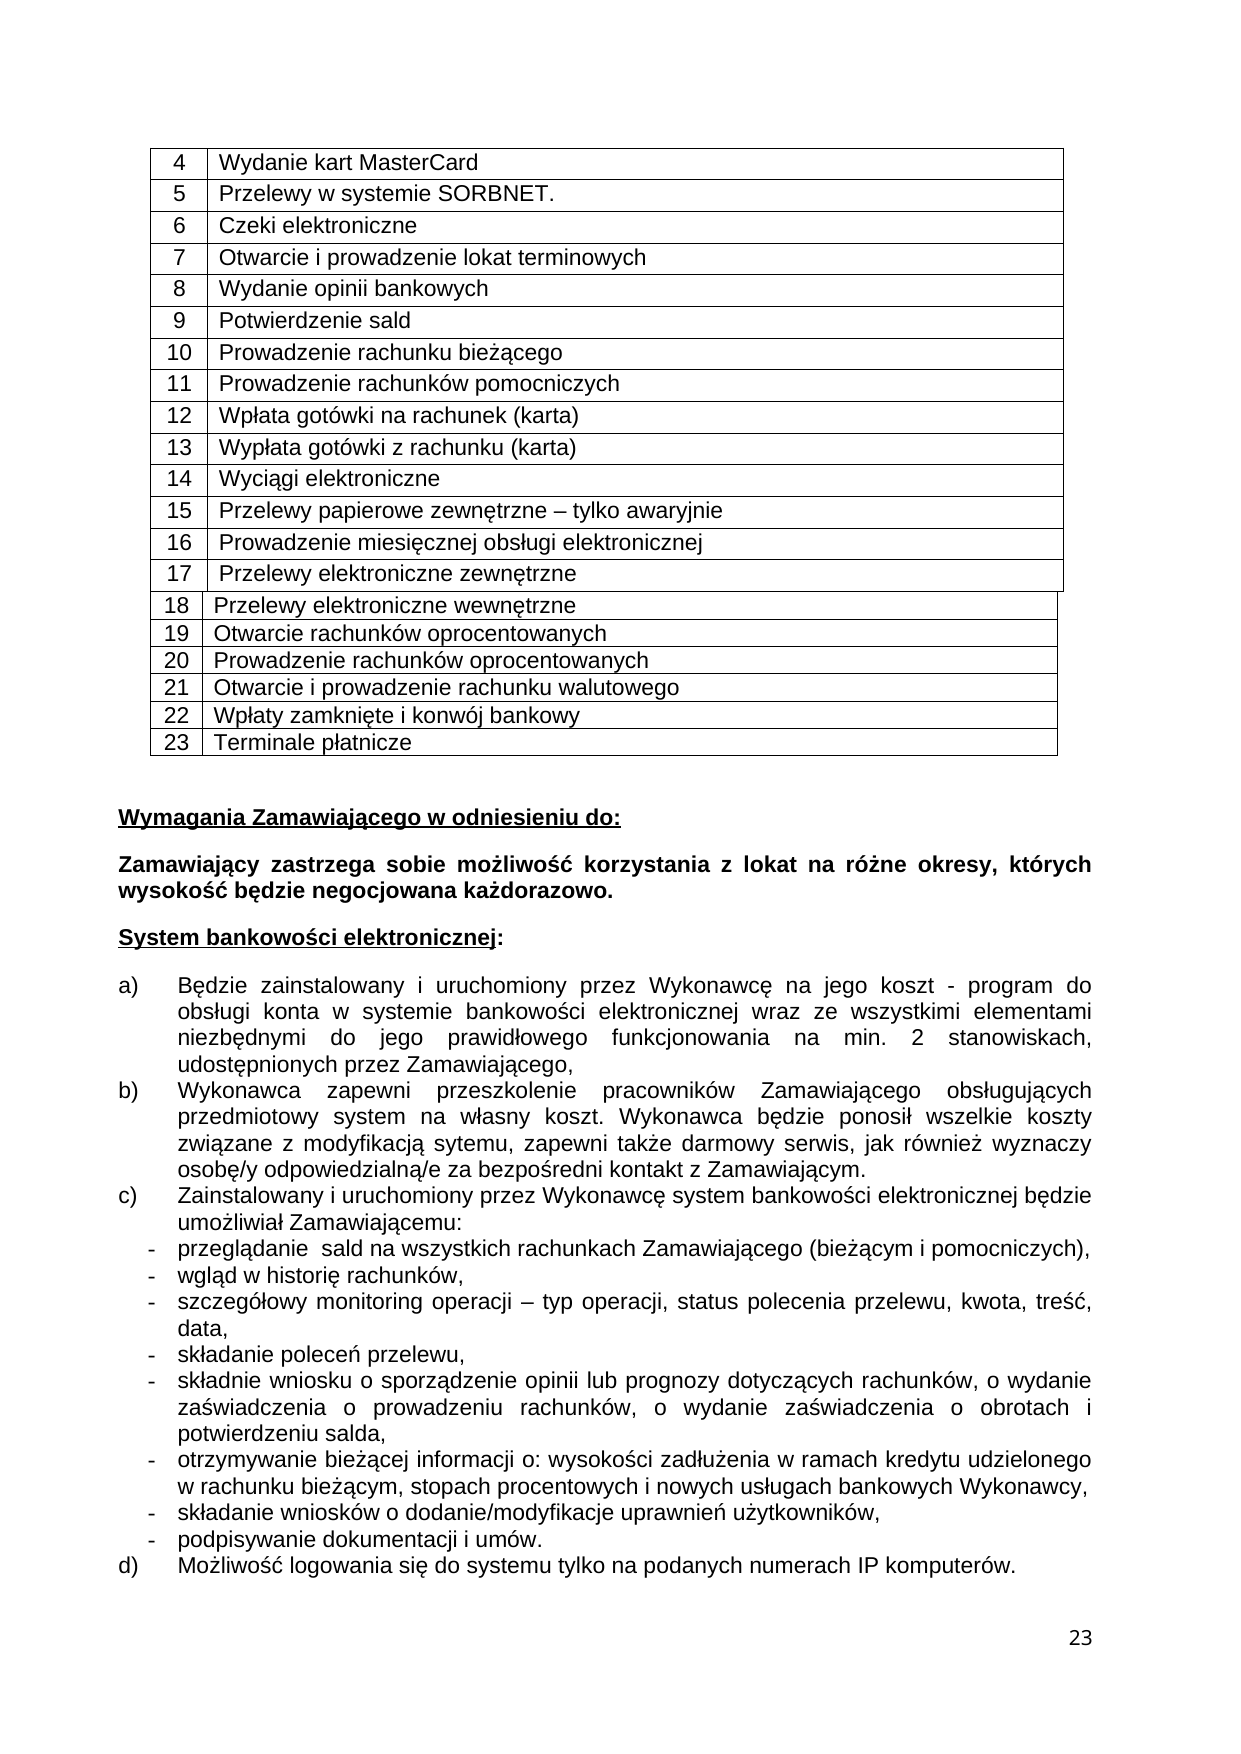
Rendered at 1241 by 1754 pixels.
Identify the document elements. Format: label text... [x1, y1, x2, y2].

list szczegółowy monitoring operacji – typ operacji, status polecenia przelewu, kwota, treść, data, [148, 1288, 1092, 1341]
table_cell Przelewy papierowe zewnętrzne – tylko awaryjnie [208, 497, 1063, 528]
text Zamawiający zastrzega sobie możliwość korzystania z lokat na różne okresy, których wysokość będzie negocjowana każdorazowo. [118, 851, 1092, 903]
table_cell Wpłaty zamknięte i konwój bankowy [203, 702, 1057, 728]
table_cell 13 [151, 434, 207, 464]
list Zainstalowany i uruchomiony przez Wykonawcę system bankowości elektronicznej będzie umożliwiał Zamawiającemu: [118, 1182, 1092, 1235]
table_cell 15 [151, 497, 207, 528]
list Wykonawca zapewni przeszkolenie pracowników Zamawiającego obsługujących przedmiotowy system na własny koszt. Wykonawca będzie ponosił wszelkie koszty związane z modyfikacją sytemu, zapewni także darmowy serwis, jak również wyznaczy osobę/y odpowiedzialną/e za bezpośredni kontakt z Zamawiającym. [118, 1077, 1092, 1182]
table_cell Terminale płatnicze [203, 729, 1057, 755]
table_cell Wydanie opinii bankowych [208, 275, 1063, 306]
list wgląd w historię rachunków, [148, 1262, 1092, 1288]
table_cell Prowadzenie rachunku bieżącego [208, 339, 1063, 369]
table_cell 23 [151, 729, 202, 755]
table_cell 5 [151, 180, 207, 211]
table_cell 19 [151, 620, 202, 646]
text Wymagania Zamawiającego w odniesieniu do: [118, 804, 1092, 830]
table_cell Otwarcie i prowadzenie rachunku walutowego [203, 674, 1057, 701]
list Możliwość logowania się do systemu tylko na podanych numerach IP komputerów. [118, 1552, 1092, 1578]
table_cell Potwierdzenie sald [208, 307, 1063, 338]
table_cell 7 [151, 244, 207, 274]
table_cell 12 [151, 402, 207, 433]
table_cell Czeki elektroniczne [208, 212, 1063, 243]
table_cell 9 [151, 307, 207, 338]
list składanie poleceń przelewu, [148, 1341, 1092, 1367]
table_cell 22 [151, 702, 202, 728]
list składnie wniosku o sporządzenie opinii lub prognozy dotyczących rachunków, o wydanie zaświadczenia o prowadzeniu rachunków, o wydanie zaświadczenia o obrotach i potwierdzeniu salda, [148, 1367, 1092, 1446]
table_cell 21 [151, 674, 202, 701]
table_cell 10 [151, 339, 207, 369]
text System bankowości elektronicznej: [118, 924, 1092, 951]
table_cell 11 [151, 370, 207, 401]
table_cell Wydanie kart MasterCard [208, 149, 1063, 179]
table_cell 20 [151, 647, 202, 673]
list otrzymywanie bieżącej informacji o: wysokości zadłużenia w ramach kredytu udzielonego w rachunku bieżącym, stopach procentowych i nowych usługach bankowych Wykonawcy, [148, 1446, 1092, 1499]
table_cell 4 [151, 149, 207, 179]
table_cell 6 [151, 212, 207, 243]
table_cell 18 [151, 592, 202, 618]
list przeglądanie sald na wszystkich rachunkach Zamawiającego (bieżącym i pomocniczych), [148, 1235, 1092, 1262]
table_cell Wypłata gotówki z rachunku (karta) [208, 434, 1063, 464]
list Będzie zainstalowany i uruchomiony przez Wykonawcę na jego koszt - program do obsługi konta w systemie bankowości elektronicznej wraz ze wszystkimi elementami niezbędnymi do jego prawidłowego funkcjonowania na min. 2 stanowiskach, udostępnionych przez Zamawiającego, [118, 972, 1092, 1077]
table_cell Otwarcie rachunków oprocentowanych [203, 620, 1057, 646]
table_cell Prowadzenie rachunków oprocentowanych [203, 647, 1057, 673]
table_cell Wpłata gotówki na rachunek (karta) [208, 402, 1063, 433]
table_cell Przelewy elektroniczne wewnętrzne [203, 592, 1057, 618]
list podpisywanie dokumentacji i umów. [148, 1526, 1092, 1552]
table_cell Przelewy w systemie SORBNET. [208, 180, 1063, 211]
table_cell 8 [151, 275, 207, 306]
table_cell Otwarcie i prowadzenie lokat terminowych [208, 244, 1063, 274]
table_cell 16 [151, 529, 207, 559]
table_cell Prowadzenie miesięcznej obsługi elektronicznej [208, 529, 1063, 559]
table_cell 17 [151, 560, 207, 591]
table_cell Wyciągi elektroniczne [208, 465, 1063, 496]
table_cell Prowadzenie rachunków pomocniczych [208, 370, 1063, 401]
table_cell Przelewy elektroniczne zewnętrzne [208, 560, 1063, 591]
table_cell 14 [151, 465, 207, 496]
list składanie wniosków o dodanie/modyfikacje uprawnień użytkowników, [148, 1499, 1092, 1526]
